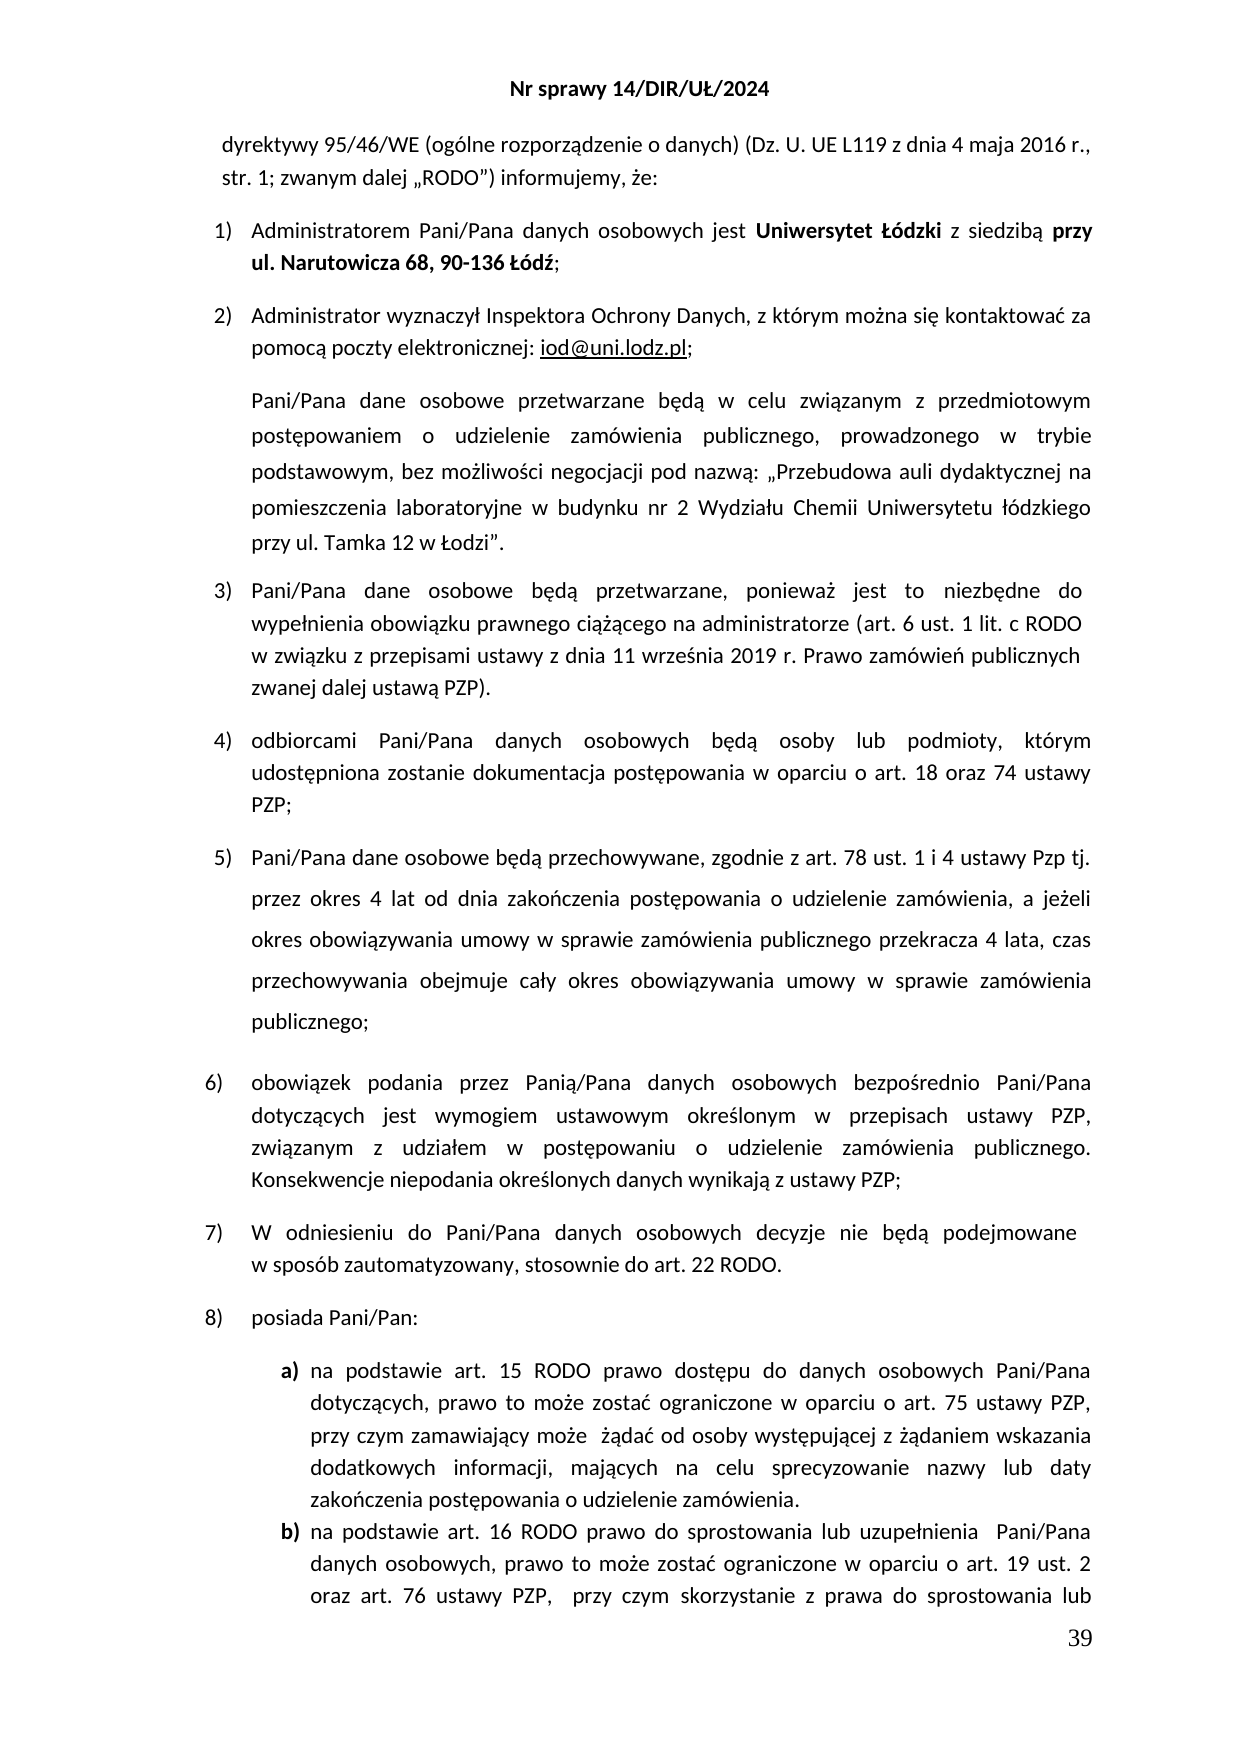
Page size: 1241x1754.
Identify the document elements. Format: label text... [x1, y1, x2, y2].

list na podstawie art. 15 RODO prawo dostępu do danych osobowych Pani/Pana dotyczących, prawo to może zostać ograniczone w oparciu o art. 75 ustawy PZP, przy czym zamawiający może żądać od osoby występującej z żądaniem wskazania dodatkowych informacji, mających na celu sprecyzowanie nazwy lub daty zakończenia postępowania o udzielenie zamówienia. [281, 1356, 1092, 1513]
list Pani/Pana dane osobowe będą przetwarzane, ponieważ jest to niezbędne do wypełnienia obowiązku prawnego ciążącego na administratorze (art. 6 ust. 1 lit. c RODO w związku z przepisami ustawy z dnia 11 września 2019 r. Prawo zamówień publicznych zwanej dalej ustawą PZP). [214, 577, 1082, 701]
list W odniesieniu do Pani/Pana danych osobowych decyzje nie będą podejmowane w sposób zautomatyzowany, stosownie do art. 22 RODO. [204, 1218, 1092, 1278]
list odbiorcami Pani/Pana danych osobowych będą osoby lub podmioty, którym udostępniona zostanie dokumentacja postępowania w oparciu o art. 18 oraz 74 ustawy PZP; [214, 726, 1092, 818]
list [281, 1517, 1092, 1610]
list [184, 131, 1092, 191]
list Pani/Pana dane osobowe będą przechowywane, zgodnie z art. 78 ust. 1 i 4 ustawy Pzp tj. przez okres 4 lat od dnia zakończenia postępowania o udzielenie zamówienia, a jeżeli okres obowiązywania umowy w sprawie zamówienia publicznego przekracza 4 lata, czas przechowywania obejmuje cały okres obowiązywania umowy w sprawie zamówienia publicznego; [214, 843, 1092, 1042]
text Pani/Pana dane osobowe przetwarzane będą w celu związanym z przedmiotowym postępowaniem o udzielenie zamówienia publicznego, prowadzonego w trybie podstawowym, bez możliwości negocjacji pod nazwą: „Przebudowa auli dydaktycznej na pomieszczenia laboratoryjne w budynku nr 2 Wydziału Chemii Uniwersytetu łódzkiego przy ul. Tamka 12 w Łodzi”. [251, 386, 1092, 564]
list obowiązek podania przez Panią/Pana danych osobowych bezpośrednio Pani/Pana dotyczących jest wymogiem ustawowym określonym w przepisach ustawy PZP, związanym z udziałem w postępowaniu o udzielenie zamówienia publicznego. Konsekwencje niepodania określonych danych wynikają z ustawy PZP; [204, 1068, 1092, 1193]
list Administrator wyznaczył Inspektora Ochrony Danych, z którym można się kontaktować za pomocą poczty elektronicznej: iod@uni.lodz.pl; [214, 301, 1092, 361]
list posiada Pani/Pan: [204, 1303, 1092, 1331]
list Administratorem Pani/Pana danych osobowych jest Uniwersytet Łódzki z siedzibą przy ul. Narutowicza 68, 90-136 Łódź; [214, 216, 1092, 276]
